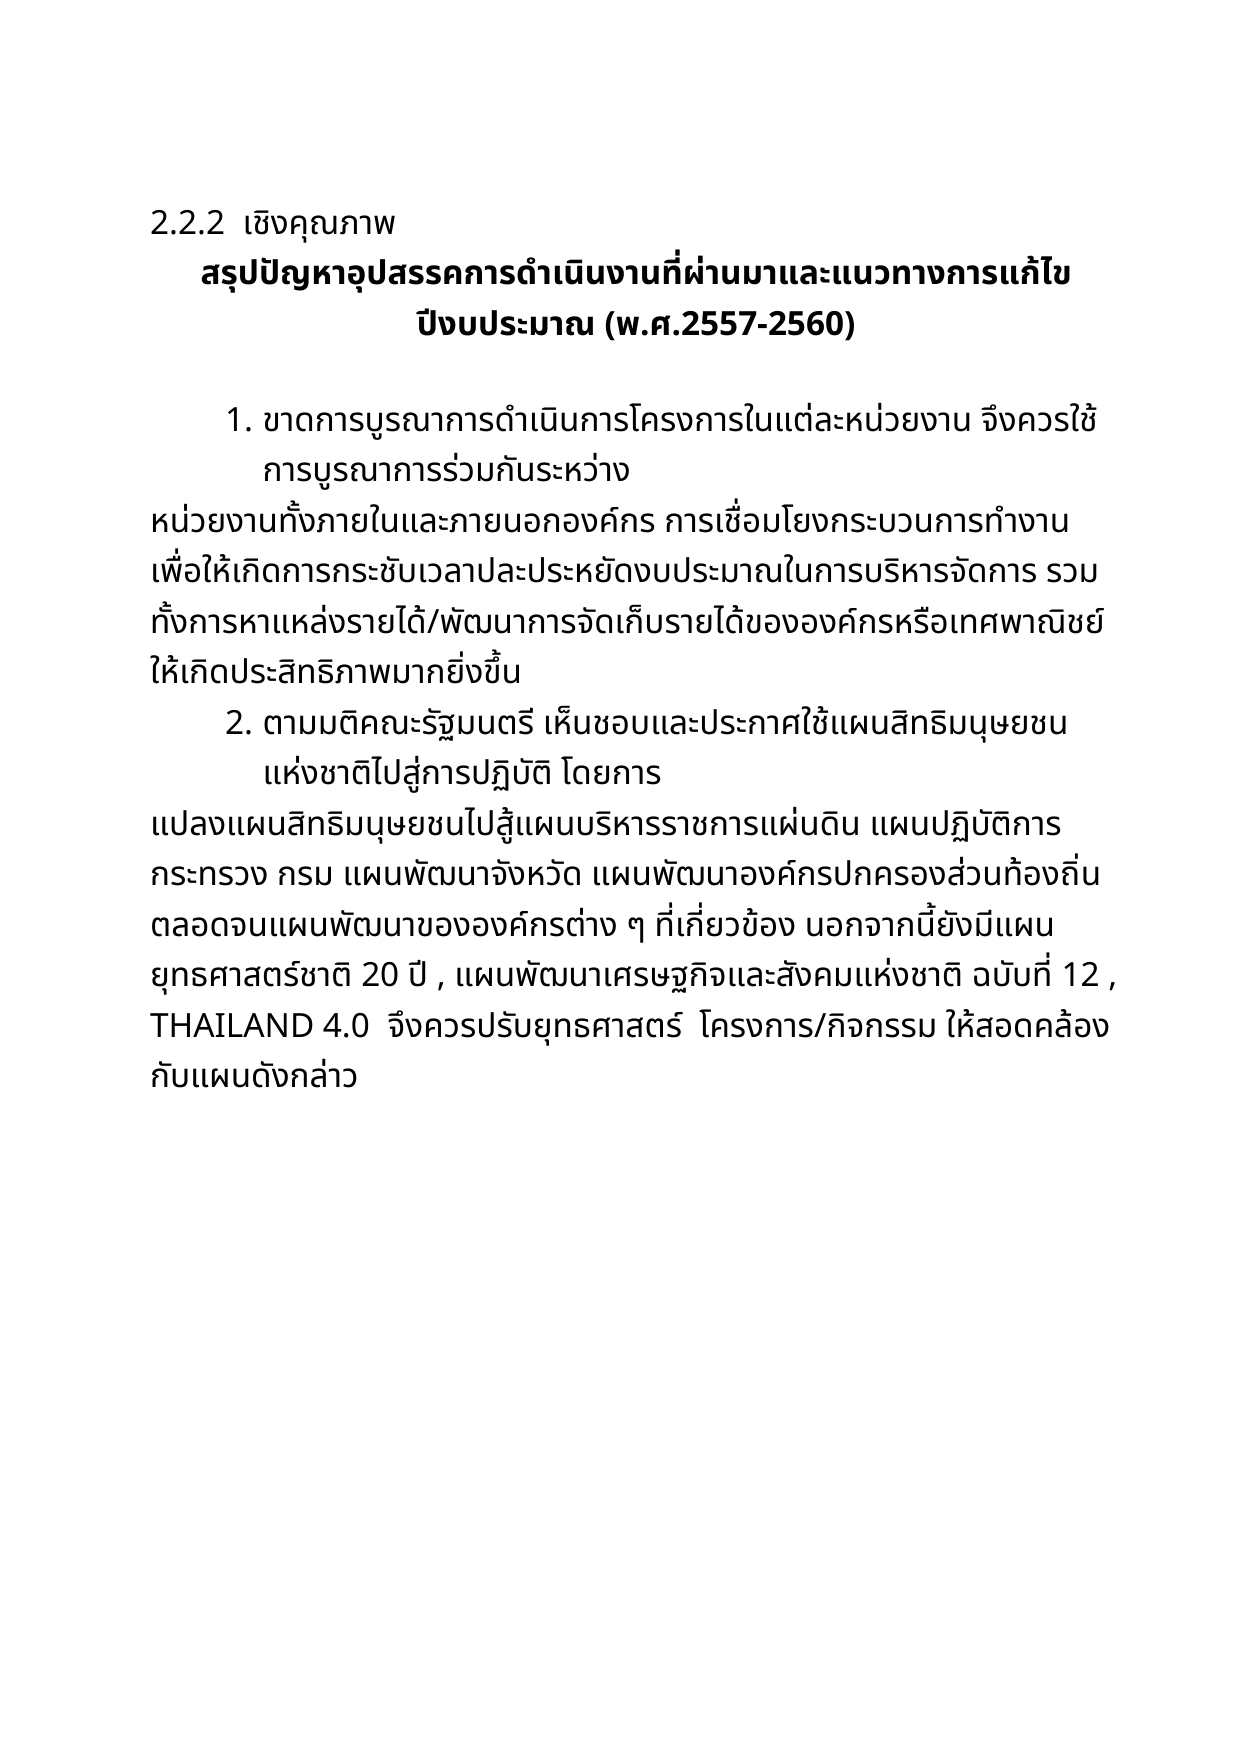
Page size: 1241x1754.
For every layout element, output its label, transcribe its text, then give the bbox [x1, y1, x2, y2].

list ขาดการบูรณาการดำเนินการโครงการในแต่ละหน่วยงาน จึงควรใช้การบูรณาการร่วมกันระหว่าง [225, 396, 1122, 497]
list ตามมติคณะรัฐมนตรี เห็นชอบและประกาศใช้แผนสิทธิมนุษยชนแห่งชาติไปสู่การปฏิบัติ โดยการ [225, 699, 1122, 800]
text 2.2.2 เชิงคุณภาพ [150, 199, 1122, 249]
text แปลงแผนสิทธิมนุษยชนไปสู้แผนบริหารราชการแผ่นดิน แผนปฏิบัติการ กระทรวง กรม แผนพัฒนาจังหวัด แผนพัฒนาองค์กรปกครองส่วนท้องถิ่น ตลอดจนแผนพัฒนาขององค์กรต่าง ๆ ที่เกี่ยวข้อง นอกจากนี้ยังมีแผนยุทธศาสตร์ชาติ 20 ปี , แผนพัฒนาเศรษฐกิจและสังคมแห่งชาติ ฉบับที่ 12 , THAILAND 4.0 จึงควรปรับยุทธศาสตร์ โครงการ/กิจกรรม ให้สอดคล้องกับแผนดังกล่าว [150, 800, 1122, 1103]
text หน่วยงานทั้งภายในและภายนอกองค์กร การเชื่อมโยงกระบวนการทำงานเพื่อให้เกิดการกระชับเวลาปละประหยัดงบประมาณในการบริหารจัดการ รวมทั้งการหาแหล่งรายได้/พัฒนาการจัดเก็บรายได้ขององค์กรหรือเทศพาณิชย์ให้เกิดประสิทธิภาพมากยิ่งขึ้น [150, 497, 1122, 699]
text สรุปปัญหาอุปสรรคการดำเนินงานที่ผ่านมาและแนวทางการแก้ไข ปีงบประมาณ (พ.ศ.2557-2560) [150, 249, 1122, 350]
